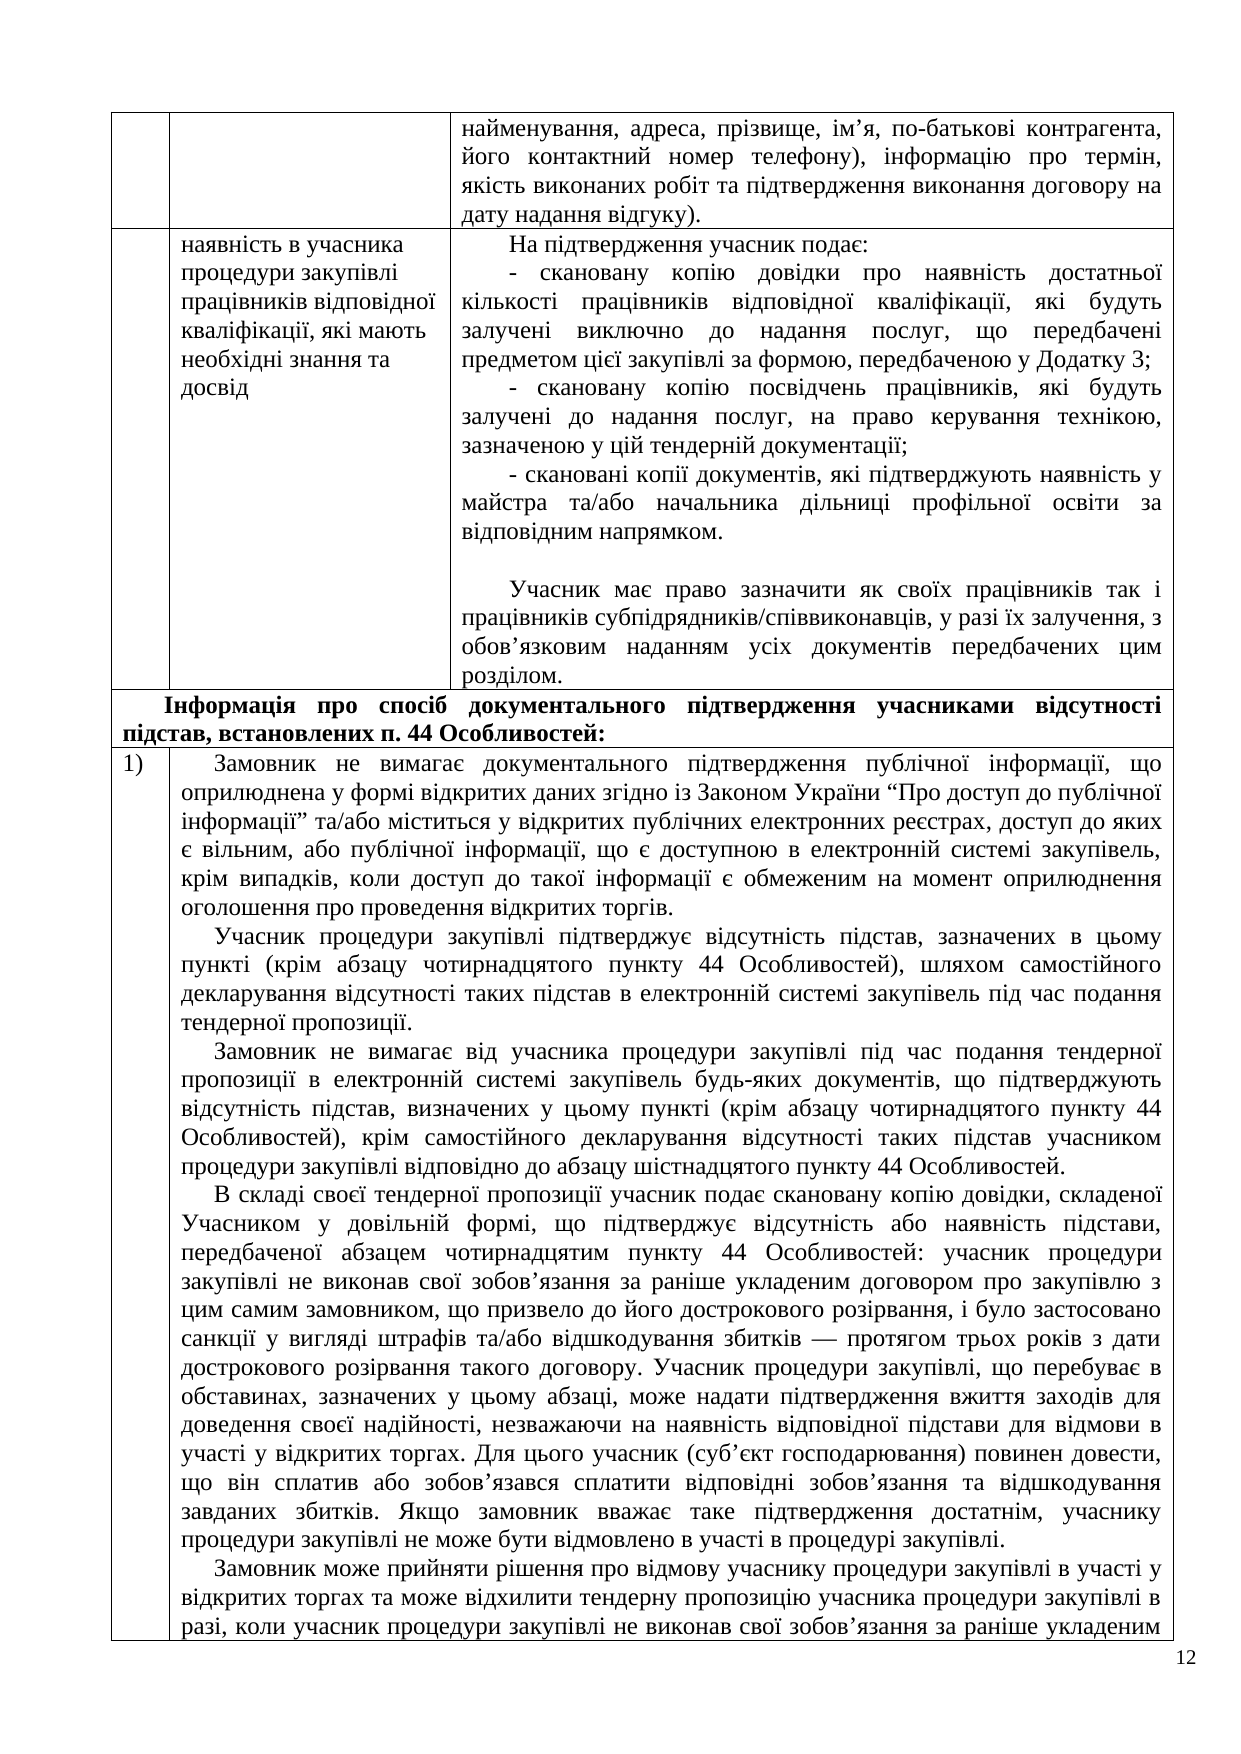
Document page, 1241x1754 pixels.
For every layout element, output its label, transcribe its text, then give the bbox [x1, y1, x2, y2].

table_cell На підтвердження учасник подає: - скановану копію довідки про наявність достатньої кількості працівників відповідної кваліфікації, які будуть залучені виключно до надання послуг, що передбачені предметом цієї закупівлі за формою, передбаченою у Додатку 3; - скановану копію посвідчень працівників, які будуть залучені до надання послуг, на право керування технікою, зазначеною у цій тендерній документації; - скановані копії документів, які підтверджують наявність у майстра та/або начальника дільниці профільної освіти за відповідним напрямком. Учасник має право зазначити як своїх працівників так і працівників субпідрядників/співвиконавців, у разі їх залучення, з обов’язковим наданням усіх документів передбачених цим розділом. [451, 229, 1173, 689]
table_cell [451, 113, 1173, 228]
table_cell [170, 113, 450, 228]
table_cell [112, 113, 169, 228]
table_cell наявність в учасника процедури закупівлі працівників відповідної кваліфікації, які мають необхідні знання та досвід [170, 229, 450, 689]
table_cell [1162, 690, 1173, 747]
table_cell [170, 748, 1173, 1639]
table_cell 1) [112, 748, 169, 1639]
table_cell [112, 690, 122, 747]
table_cell [112, 229, 169, 689]
